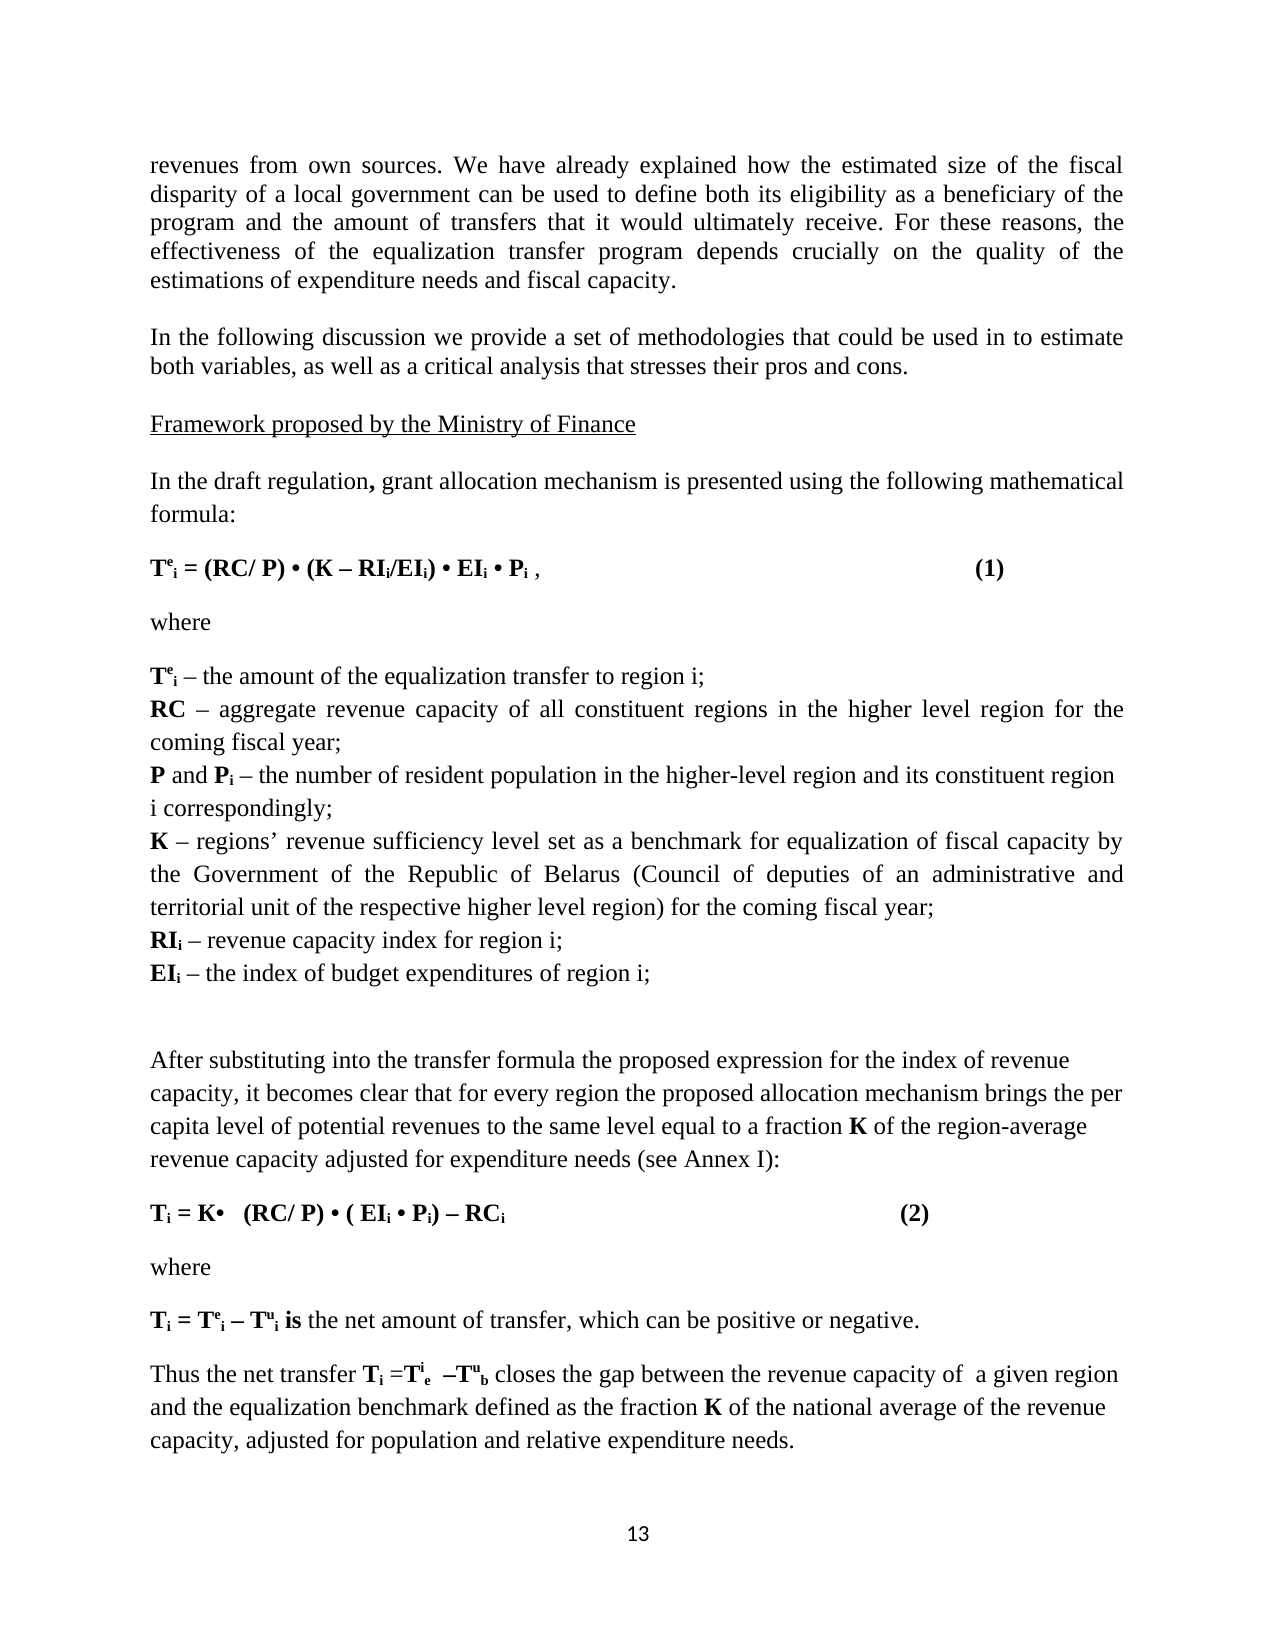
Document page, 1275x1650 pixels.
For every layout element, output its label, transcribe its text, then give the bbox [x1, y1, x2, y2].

text RIi – revenue capacity index for region i; [150, 925, 1125, 954]
text RC – aggregate revenue capacity of all constituent regions in the higher level region for the coming fiscal year; [150, 694, 1125, 756]
text Framework proposed by the Ministry of Finance [150, 409, 1125, 437]
text Tei = (RC/ P) • (К – RIi/EIi) • EIi • Pi , (1) [150, 553, 1125, 582]
text Tei – the amount of the equalization transfer to region i; [150, 661, 1125, 689]
list Ti = К• (RC/ P) • ( EIi • Pi) – RCi (2) [150, 1198, 1125, 1227]
list P and Pi – the number of resident population in the higher-level region and its constituent region i correspondingly; [150, 760, 1125, 822]
text In the following discussion we provide a set of methodologies that could be used in to estimate both variables, as well as a critical analysis that stresses their pros and cons. [150, 322, 1125, 380]
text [150, 150, 1125, 294]
text where [150, 607, 1125, 636]
list Thus the net transfer Ti =Tie –Tub closes the gap between the revenue capacity of a given region and the equalization benchmark defined as the fraction К of the national average of the revenue capacity, adjusted for population and relative expenditure needs. [150, 1359, 1125, 1454]
text Ti = Tei – Tui is the net amount of transfer, which can be positive or negative. [150, 1306, 1125, 1334]
text К – regions’ revenue sufficiency level set as a benchmark for equalization of fiscal capacity by the Government of the Republic of Belarus (Council of deputies of an administrative and territorial unit of the respective higher level region) for the coming fiscal year; [150, 826, 1125, 921]
text where [150, 1252, 1125, 1280]
text In the draft regulation, grant allocation mechanism is presented using the following mathematical formula: [150, 466, 1125, 528]
list After substituting into the transfer formula the proposed expression for the index of revenue capacity, it becomes clear that for every region the proposed allocation mechanism brings the per capita level of potential revenues to the same level equal to a fraction К of the region-average revenue capacity adjusted for expenditure needs (see Annex I): [150, 1045, 1125, 1173]
text EIi – the index of budget expenditures of region i; [150, 958, 1125, 987]
